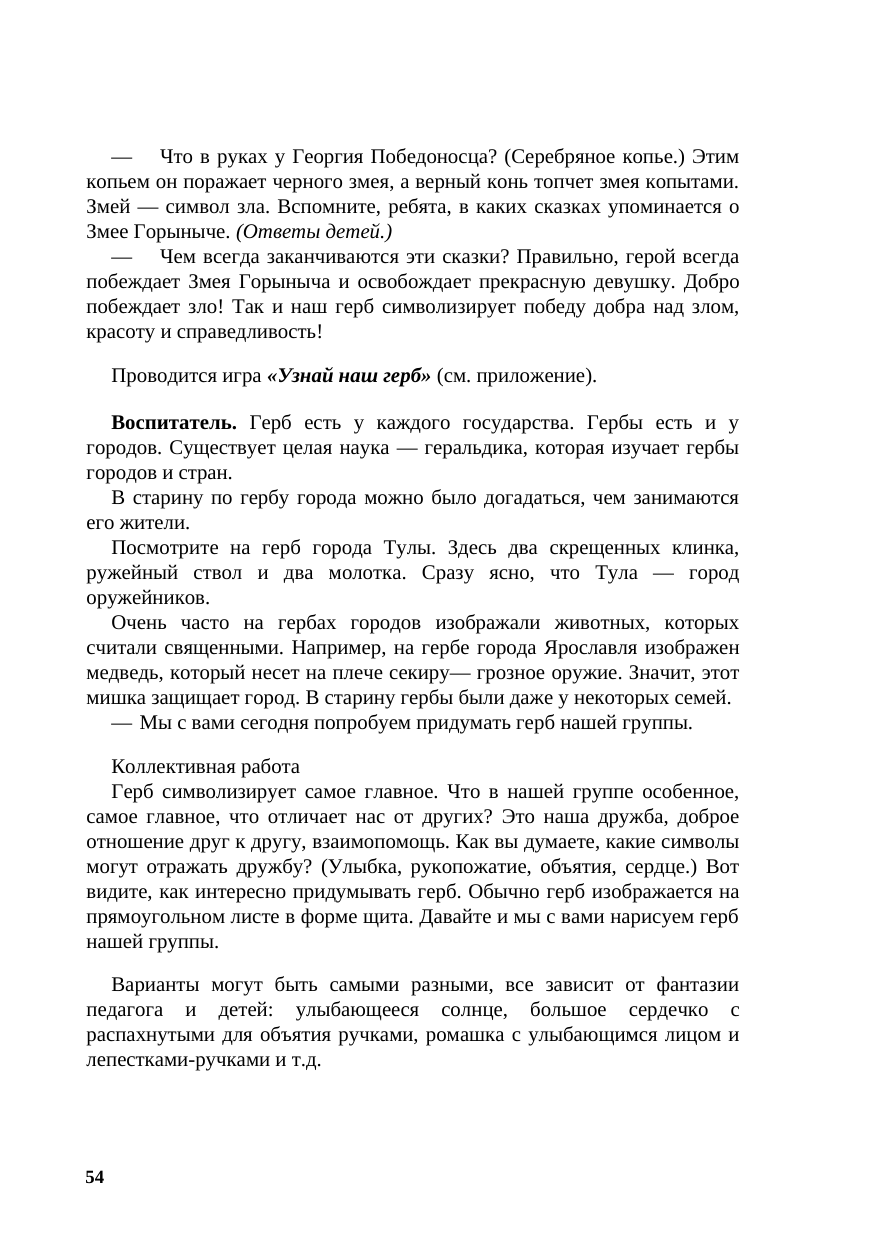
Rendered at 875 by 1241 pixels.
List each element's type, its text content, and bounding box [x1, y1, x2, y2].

text Очень часто на гербах городов изображали животных, которых считали священными. Например, на гербе города Ярославля изображен медведь, который несет на плече секиру— грозное оружие. Значит, этот мишка защищает город. В старину гербы были даже у некоторых семей. [86, 609, 740, 709]
list Что в руках у Георгия Победоносца? (Серебряное копье.) Этим копьем он поражает черного змея, а верный конь топчет змея копытами. Змей — символ зла. Вспомните, ребята, в каких сказках упоминается о Змее Горыныче. (Ответы детей.) [86, 144, 740, 244]
text 54 [85, 1169, 104, 1188]
list Мы с вами сегодня попробуем придумать герб нашей группы. [86, 709, 740, 734]
text Герб символизирует самое главное. Что в нашей группе особенное, самое главное, что отличает нас от других? Это наша дружба, доброе отношение друг к другу, взаимопомощь. Как вы думаете, какие символы могут отражать дружбу? (Улыбка, рукопожатие, объятия, сердце.) Вот видите, как интересно придумывать герб. Обычно герб изображается на прямоугольном листе в форме щита. Давайте и мы с вами нарисуем герб нашей группы. [86, 778, 740, 953]
text Варианты могут быть самыми разными, все зависит от фантазии педагога и детей: улыбающееся солнце, большое сердечко с распахнутыми для объятия ручками, ромашка с улыбающимся лицом и лепестками-ручками и т.д. [86, 972, 740, 1072]
text Воспитатель. Герб есть у каждого государства. Гербы есть и у городов. Существует целая наука — геральдика, которая изучает гербы городов и стран. [86, 409, 740, 484]
list Чем всегда заканчиваются эти сказки? Правильно, герой всегда побеждает Змея Горыныча и освобождает прекрасную девушку. Добро побеждает зло! Так и наш герб символизирует победу добра над злом, красоту и справедливость! [86, 244, 740, 344]
text Посмотрите на герб города Тулы. Здесь два скрещенных клинка, ружейный ствол и два молотка. Сразу ясно, что Тула — город оружейников. [86, 534, 740, 609]
text В старину по гербу города можно было догадаться, чем занимаются его жители. [86, 484, 740, 534]
text Проводится игра «Узнай наш герб» (см. приложение). [86, 366, 740, 387]
text Коллективная работа [86, 753, 740, 778]
